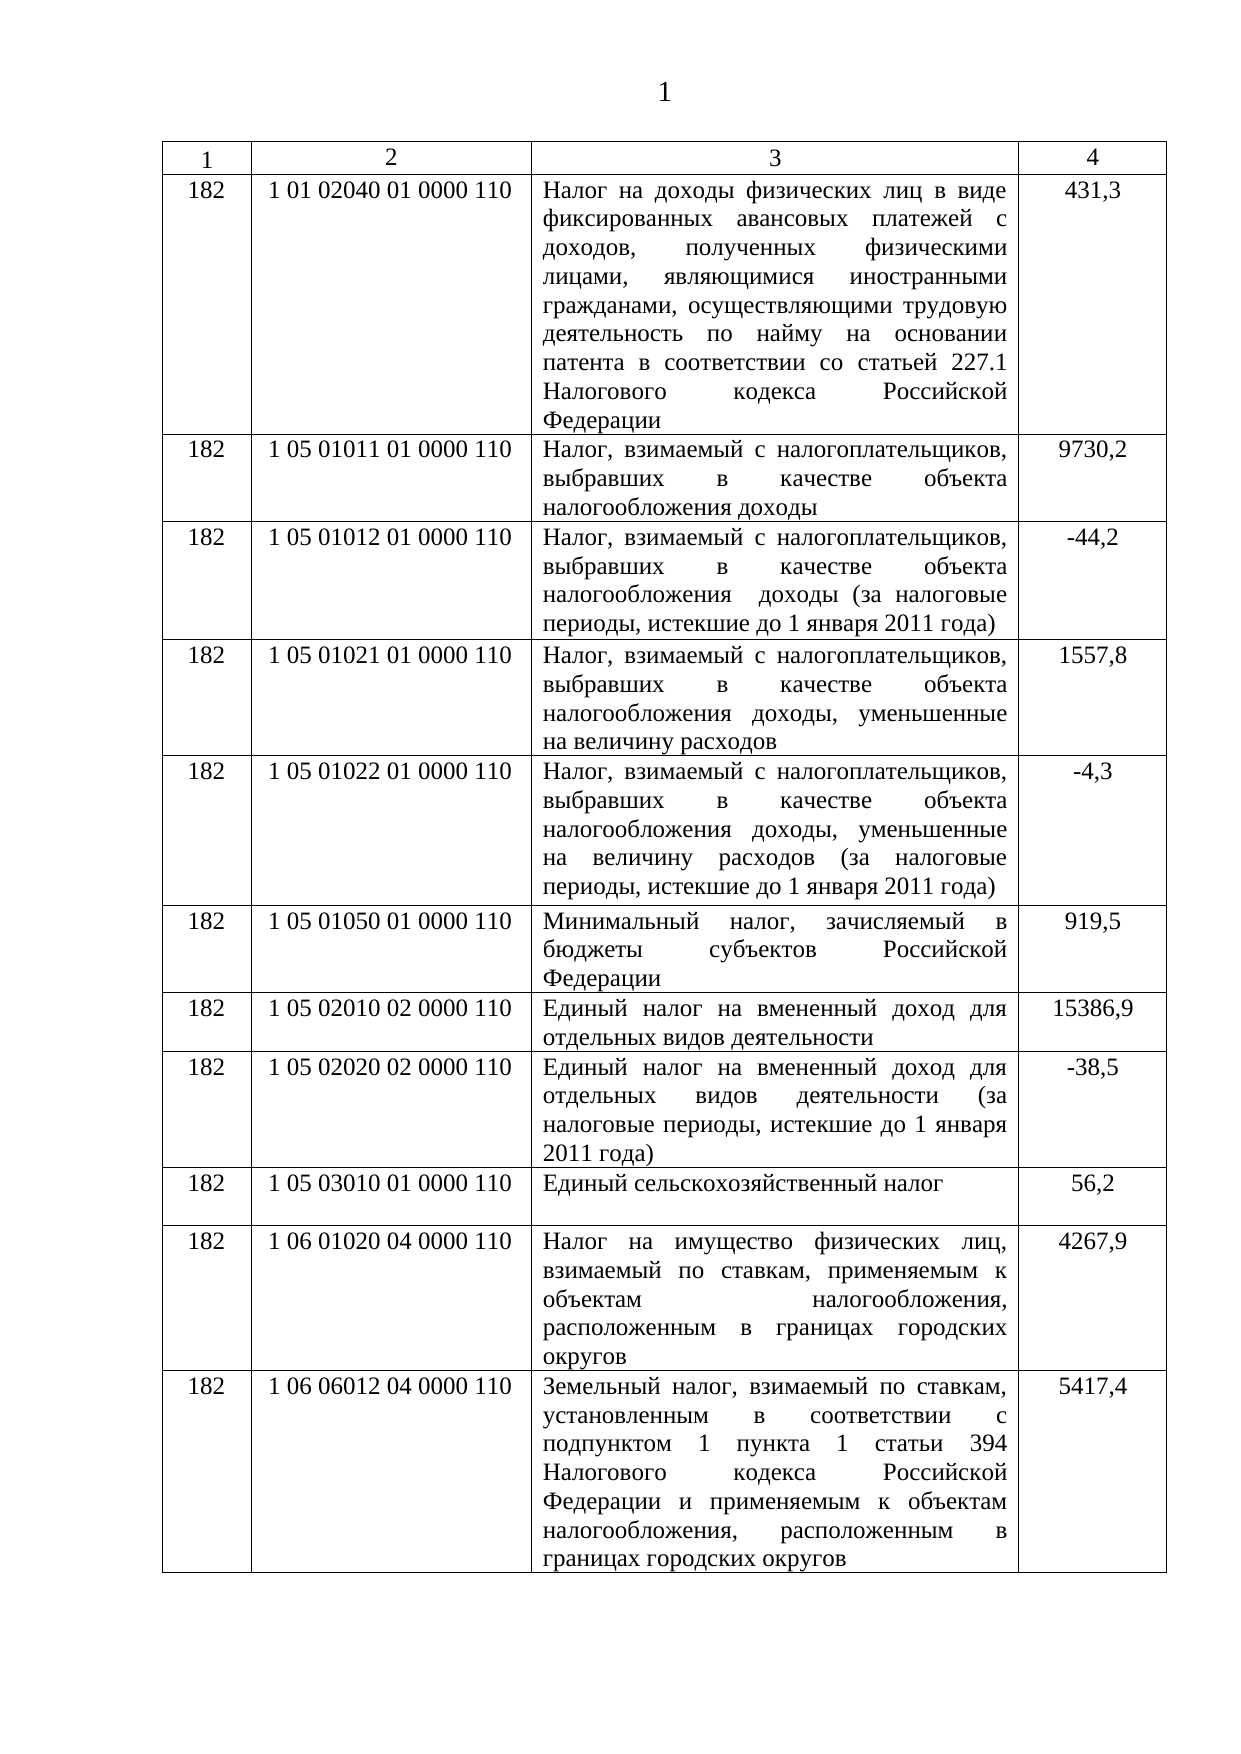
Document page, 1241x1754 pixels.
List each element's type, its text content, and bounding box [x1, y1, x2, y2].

table_cell Земельный налог, взимаемый по ставкам, установленным в соответствии с подпунктом 1 пункта 1 статьи 394 Налогового кодекса Российской Федерации и применяемым к объектам налогообложения, расположенным в границах городских округов [532, 1371, 1018, 1572]
table_cell 182 [163, 1168, 251, 1225]
table_cell 182 [163, 1371, 251, 1572]
table_cell 1 05 01050 01 0000 110 [252, 906, 531, 992]
table_cell 182 [163, 175, 251, 433]
table_cell Единый налог на вмененный доход для отдельных видов деятельности [532, 993, 1018, 1051]
table_cell Единый налог на вмененный доход для отдельных видов деятельности (за налоговые периоды, истекшие до 1 января 2011 года) [532, 1052, 1018, 1167]
table_header 2 [252, 142, 531, 174]
table_header 4 [1019, 142, 1166, 174]
table_cell 1 05 03010 01 0000 110 [252, 1168, 531, 1225]
table_cell 182 [163, 1226, 251, 1370]
table_cell 182 [163, 993, 251, 1051]
table_cell 1 05 01022 01 0000 110 [252, 756, 531, 905]
table_cell 1 01 02040 01 0000 110 [252, 175, 531, 433]
table_cell 182 [163, 522, 251, 639]
table_cell 919,5 [1019, 906, 1166, 992]
table_cell 1 05 01011 01 0000 110 [252, 435, 531, 521]
table_header 3 [532, 142, 1018, 174]
table_cell 182 [163, 906, 251, 992]
table_cell Налог на имущество физических лиц, взимаемый по ставкам, применяемым к объектам налогообложения, расположенным в границах городских округов [532, 1226, 1018, 1370]
table_cell 9730,2 [1019, 435, 1166, 521]
table_cell Налог, взимаемый с налогоплательщиков, выбравших в качестве объекта налогообложения доходы, уменьшенные на величину расходов [532, 640, 1018, 755]
table_cell Единый сельскохозяйственный налог [532, 1168, 1018, 1225]
table_cell Налог на доходы физических лиц в виде фиксированных авансовых платежей с доходов, полученных физическими лицами, являющимися иностранными гражданами, осуществляющими трудовую деятельность по найму на основании патента в соответствии со статьей 227.1 Налогового кодекса Российской Федерации [532, 175, 1018, 433]
table_cell 182 [163, 1052, 251, 1167]
table_header 1 [163, 142, 251, 174]
table_cell Налог, взимаемый с налогоплательщиков, выбравших в качестве объекта налогообложения доходы, уменьшенные на величину расходов (за налоговые периоды, истекшие до 1 января 2011 года) [532, 756, 1018, 905]
table_cell 1 05 01021 01 0000 110 [252, 640, 531, 755]
table_cell Налог, взимаемый с налогоплательщиков, выбравших в качестве объекта налогообложения доходы (за налоговые периоды, истекшие до 1 января 2011 года) [532, 522, 1018, 639]
table_cell 15386,9 [1019, 993, 1166, 1051]
table_cell Минимальный налог, зачисляемый в бюджеты субъектов Российской Федерации [532, 906, 1018, 992]
table_cell 5417,4 [1019, 1371, 1166, 1572]
table_cell 1 05 02010 02 0000 110 [252, 993, 531, 1051]
table_cell 1557,8 [1019, 640, 1166, 755]
table_cell 1 06 06012 04 0000 110 [252, 1371, 531, 1572]
table_cell 182 [163, 435, 251, 521]
table_cell 182 [163, 756, 251, 905]
table_cell -38,5 [1019, 1052, 1166, 1167]
table_cell 182 [163, 640, 251, 755]
table_cell 1 05 02020 02 0000 110 [252, 1052, 531, 1167]
table_cell 1 06 01020 04 0000 110 [252, 1226, 531, 1370]
table_cell 431,3 [1019, 175, 1166, 433]
table_cell 1 05 01012 01 0000 110 [252, 522, 531, 639]
table_cell -4,3 [1019, 756, 1166, 905]
table_cell 4267,9 [1019, 1226, 1166, 1370]
table_cell -44,2 [1019, 522, 1166, 639]
table_cell 56,2 [1019, 1168, 1166, 1225]
table_cell Налог, взимаемый с налогоплательщиков, выбравших в качестве объекта налогообложения доходы [532, 435, 1018, 521]
